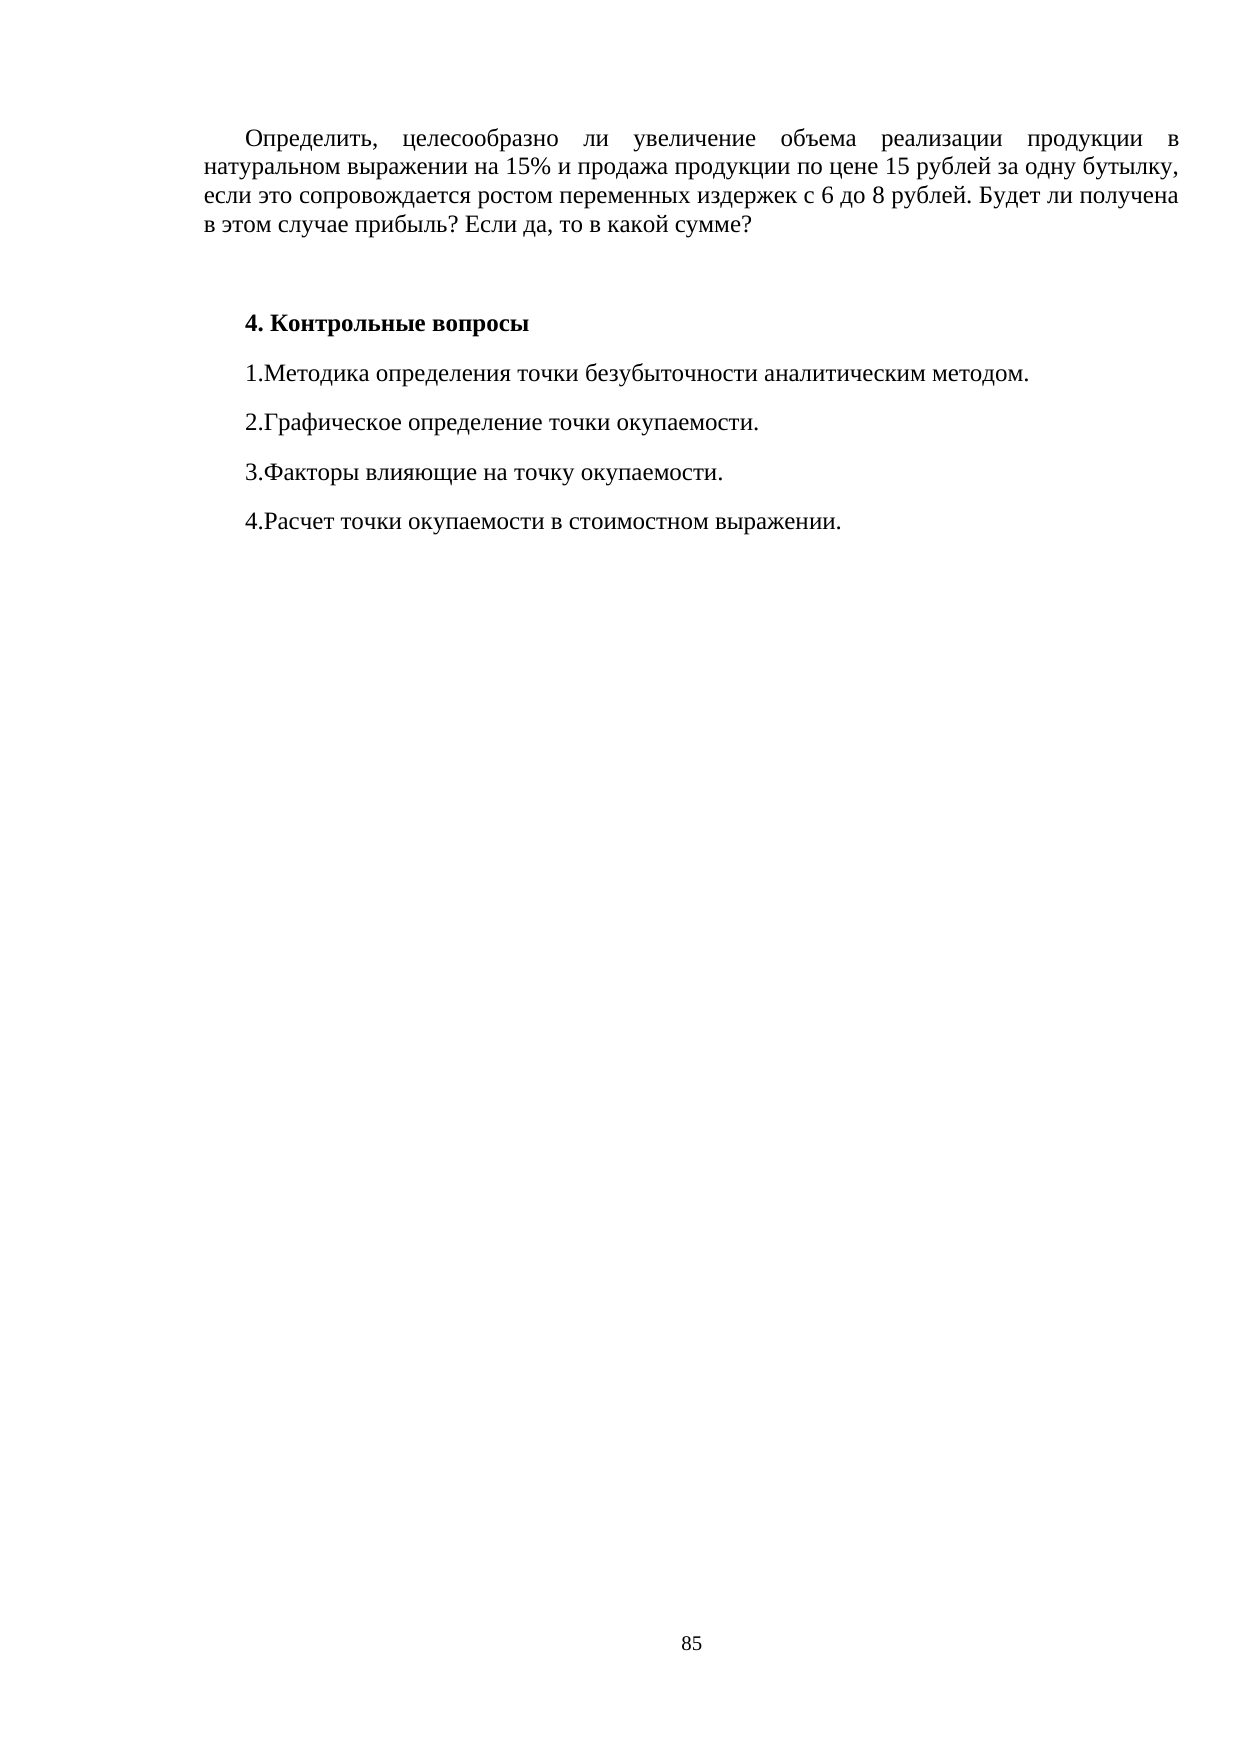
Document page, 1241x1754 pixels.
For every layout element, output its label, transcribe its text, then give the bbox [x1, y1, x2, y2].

text 2.Графическое определение точки окупаемости. [203, 407, 1180, 436]
text Определить, целесообразно ли увеличение объема реализации продукции в натуральном выражении на 15% и продажа продукции по цене 15 рублей за одну бутылку, если это сопровождается ростом переменных издержек с 6 до 8 рублей. Будет ли получена в этом случае прибыль? Если да, то в какой сумме? [203, 123, 1180, 238]
text 3.Факторы влияющие на точку окупаемости. [203, 457, 1180, 486]
text 4.Расчет точки окупаемости в стоимостном выражении. [203, 506, 1180, 535]
text 1.Методика определения точки безубыточности аналитическим методом. [203, 358, 1180, 386]
text 4. Контрольные вопросы [203, 308, 1180, 337]
